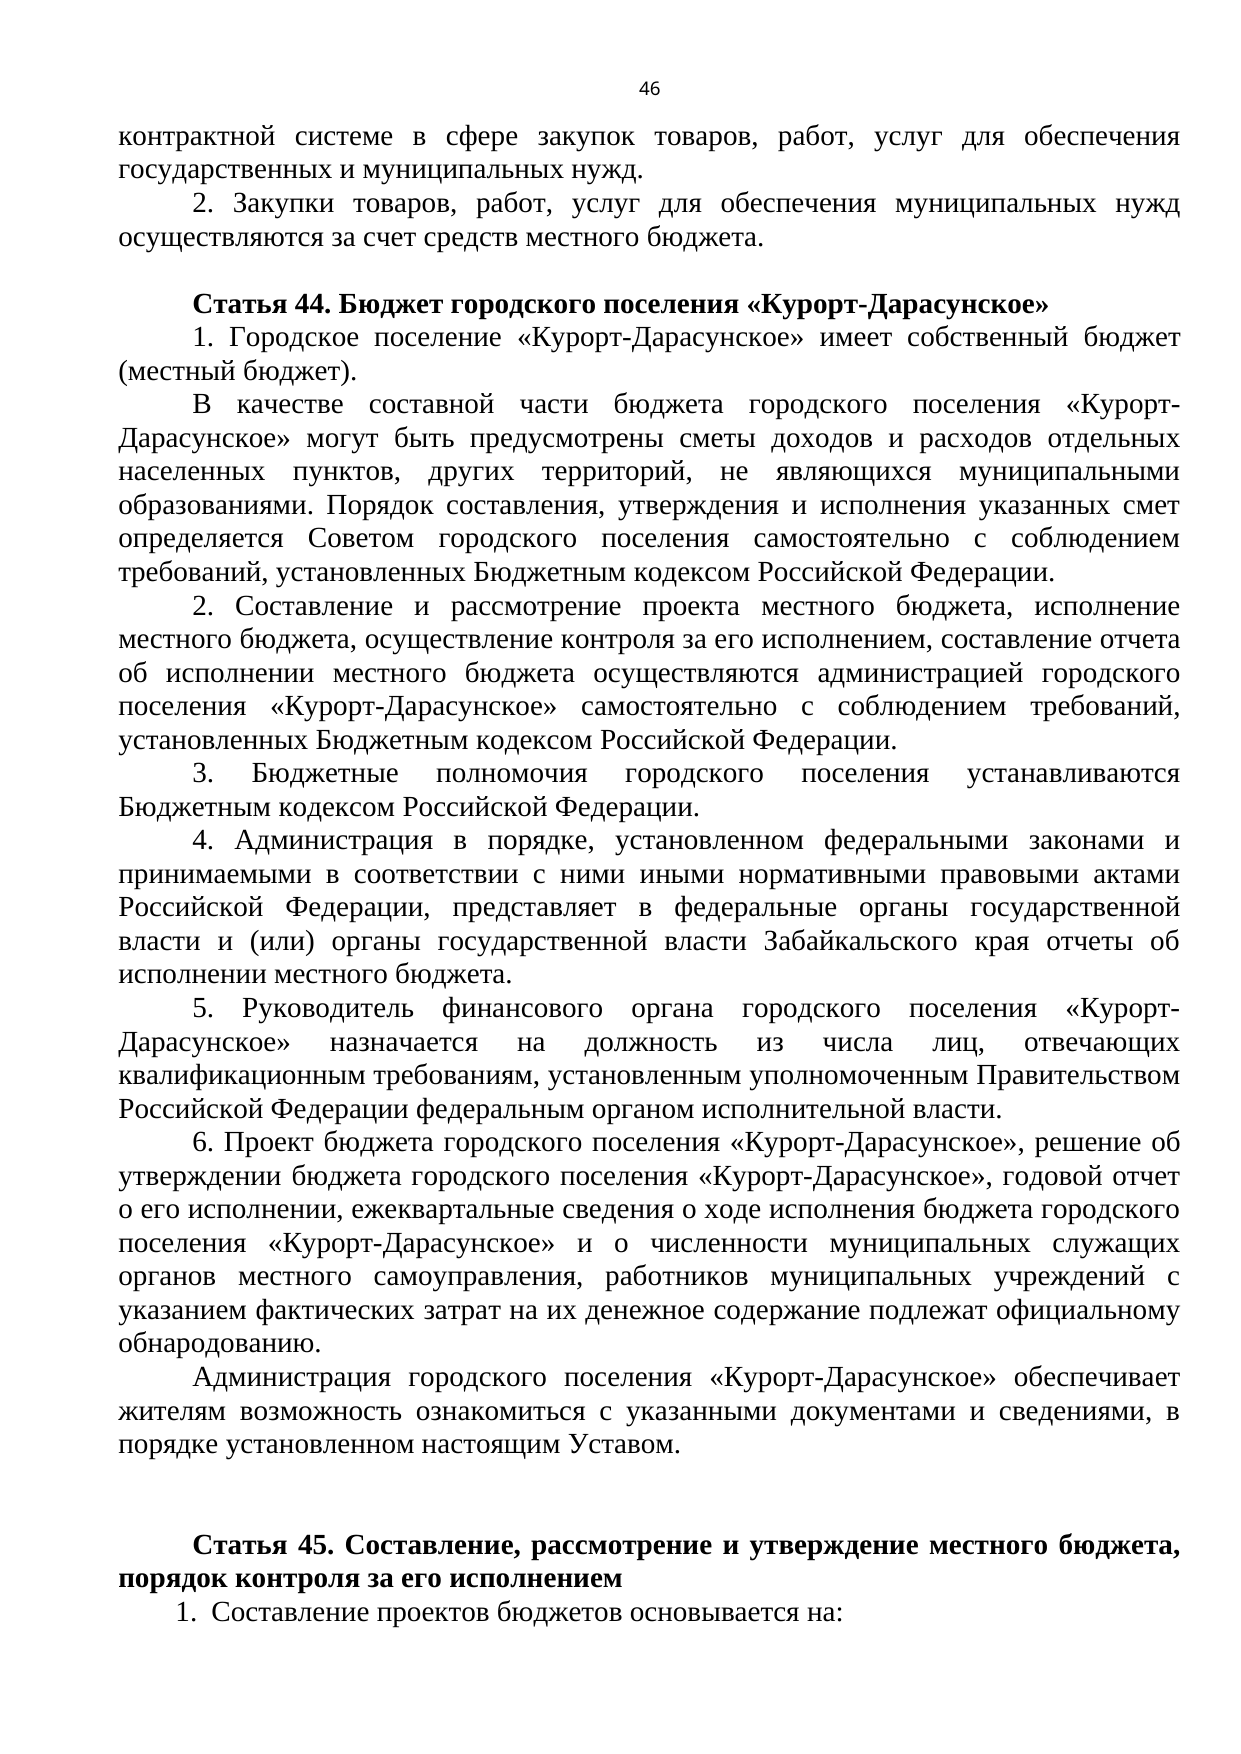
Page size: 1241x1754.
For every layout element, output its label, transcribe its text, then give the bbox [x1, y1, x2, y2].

text 2. Закупки товаров, работ, услуг для обеспечения муниципальных нужд осуществляются за счет средств местного бюджета. [118, 185, 1181, 252]
text 1. Составление проектов бюджетов основывается на: [118, 1594, 1181, 1627]
text 2. Составление и рассмотрение проекта местного бюджета, исполнение местного бюджета, осуществление контроля за его исполнением, составление отчета об исполнении местного бюджета осуществляются администрацией городского поселения «Курорт-Дарасунское» самостоятельно с соблюдением требований, установленных Бюджетным кодексом Российской Федерации. [118, 588, 1181, 755]
text В качестве составной части бюджета городского поселения «Курорт-Дарасунское» могут быть предусмотрены сметы доходов и расходов отдельных населенных пунктов, других территорий, не являющихся муниципальными образованиями. Порядок составления, утверждения и исполнения указанных смет определяется Советом городского поселения самостоятельно с соблюдением требований, установленных Бюджетным кодексом Российской Федерации. [118, 386, 1181, 588]
text Статья 45. Составление, рассмотрение и утверждение местного бюджета, порядок контроля за его исполнением [118, 1527, 1181, 1594]
text 3. Бюджетные полномочия городского поселения устанавливаются Бюджетным кодексом Российской Федерации. [118, 755, 1181, 822]
text Администрация городского поселения «Курорт-Дарасунское» обеспечивает жителям возможность ознакомиться с указанными документами и сведениями, в порядке установленном настоящим Уставом. [118, 1359, 1181, 1460]
text 6. Проект бюджета городского поселения «Курорт-Дарасунское», решение об утверждении бюджета городского поселения «Курорт-Дарасунское», годовой отчет о его исполнении, ежеквартальные сведения о ходе исполнения бюджета городского поселения «Курорт-Дарасунское» и о численности муниципальных служащих органов местного самоуправления, работников муниципальных учреждений с указанием фактических затрат на их денежное содержание подлежат официальному обнародованию. [118, 1124, 1181, 1359]
text Статья 44. Бюджет городского поселения «Курорт-Дарасунское» [118, 286, 1181, 319]
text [118, 118, 1181, 185]
text 5. Руководитель финансового органа городского поселения «Курорт-Дарасунское» назначается на должность из числа лиц, отвечающих квалификационным требованиям, установленным уполномоченным Правительством Российской Федерации федеральным органом исполнительной власти. [118, 990, 1181, 1124]
text 4. Администрация в порядке, установленном федеральными законами и принимаемыми в соответствии с ними иными нормативными правовыми актами Российской Федерации, представляет в федеральные органы государственной власти и (или) органы государственной власти Забайкальского края отчеты об исполнении местного бюджета. [118, 822, 1181, 990]
text 1. Городское поселение «Курорт-Дарасунское» имеет собственный бюджет (местный бюджет). [118, 319, 1181, 386]
